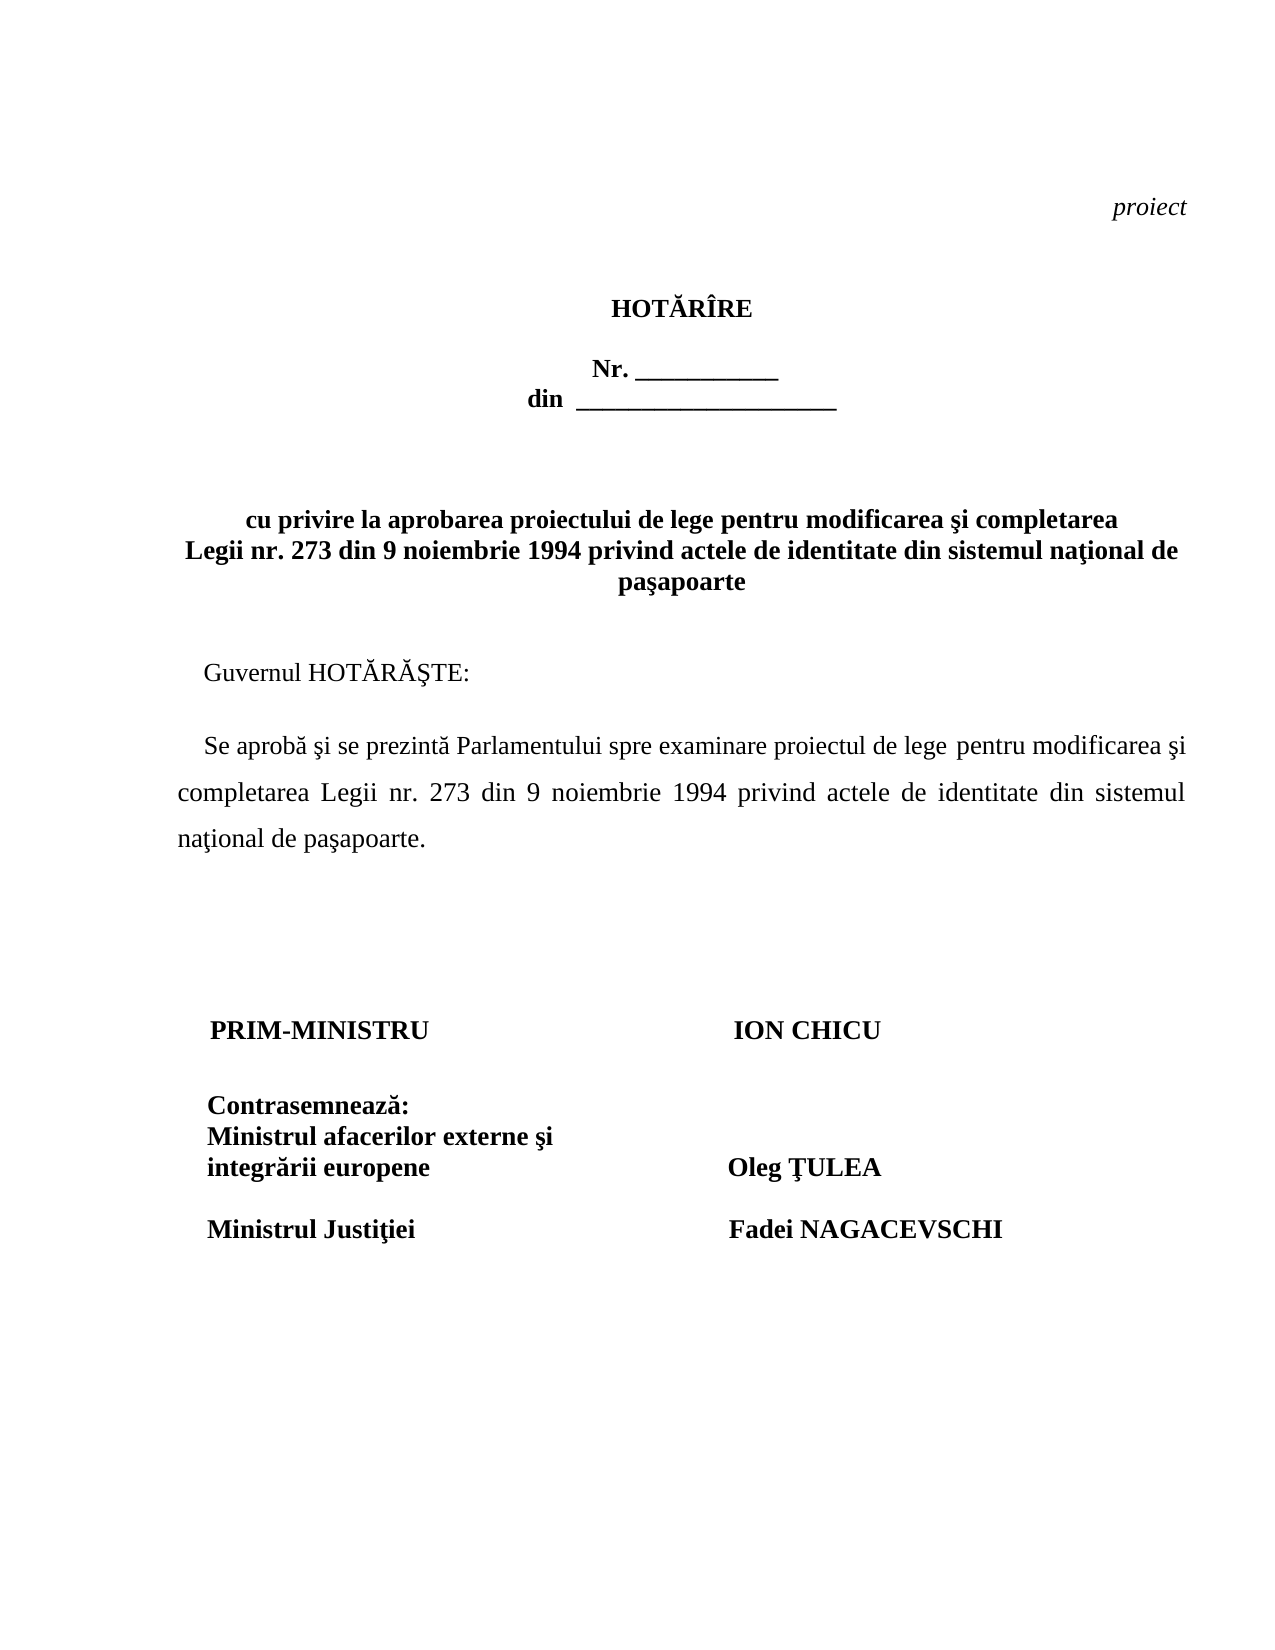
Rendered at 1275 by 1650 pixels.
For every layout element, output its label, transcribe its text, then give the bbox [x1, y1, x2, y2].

text din ____________________ [177, 383, 1186, 413]
text Guvernul HOTĂRĂŞTE: [177, 657, 1186, 687]
text Legii nr. 273 din 9 noiembrie 1994 privind actele de identitate din sistemul naţional de paşapoarte [177, 534, 1186, 597]
text integrării europene Oleg ŢULEA [207, 1151, 1186, 1182]
text Contrasemnează: [207, 1089, 1186, 1120]
text PRIM-MINISTRU ION CHICU [177, 1014, 1186, 1045]
text Ministrul afacerilor externe şi [207, 1120, 1186, 1151]
text cu privire la aprobarea proiectului de lege pentru modificarea şi completarea [177, 503, 1186, 534]
text HOTĂRÎRE [177, 293, 1186, 323]
text proiect [177, 191, 1186, 221]
text Nr. ___________ [177, 353, 1186, 383]
text Ministrul Justiţiei Fadei NAGACEVSCHI [207, 1182, 1186, 1276]
text Se aprobă şi se prezintă Parlamentului spre examinare proiectul de lege pentru modificarea şi completarea Legii nr. 273 din 9 noiembrie 1994 privind actele de identitate din sistemul naţional de paşapoarte. [177, 729, 1186, 853]
